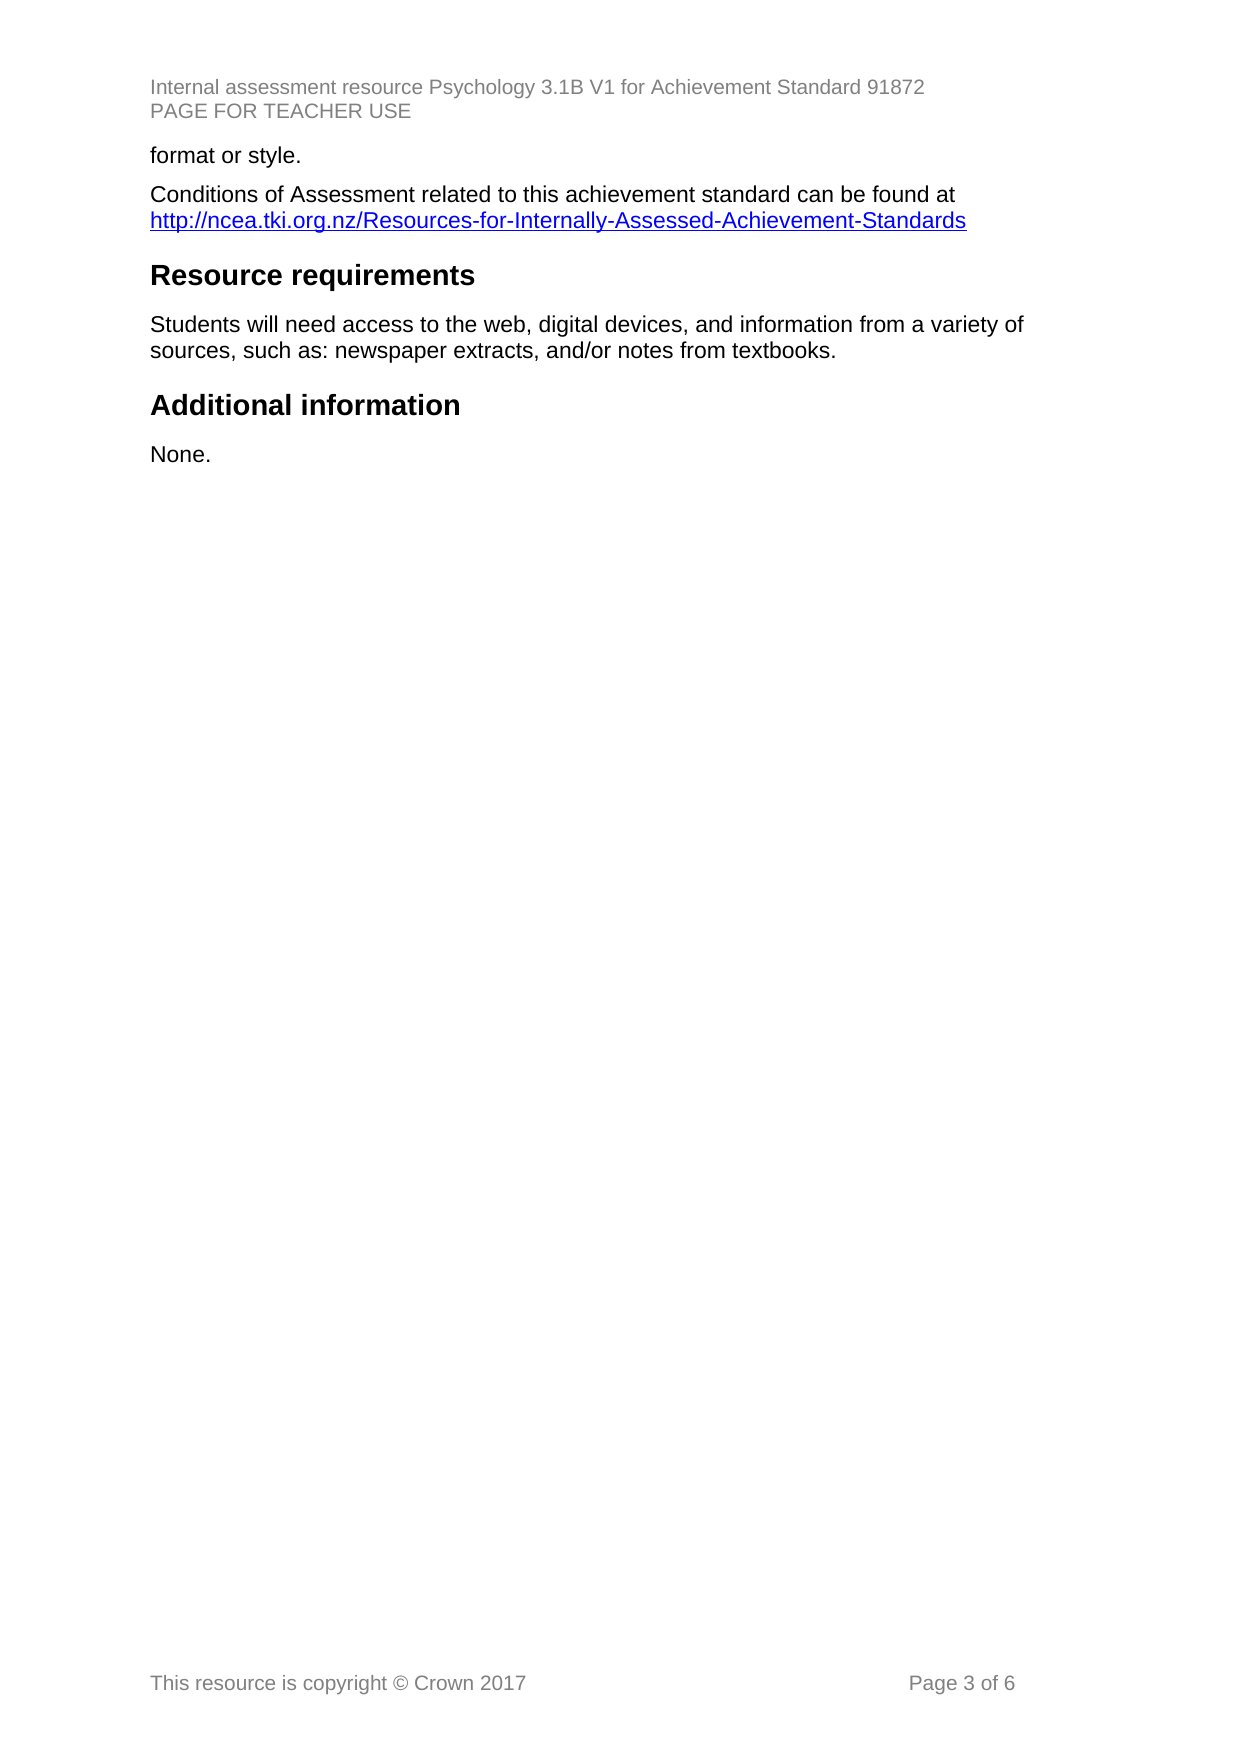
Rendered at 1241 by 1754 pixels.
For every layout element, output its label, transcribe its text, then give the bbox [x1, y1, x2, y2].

text Additional information [150, 388, 1090, 422]
text Resource requirements [150, 258, 1090, 292]
text Conditions of Assessment related to this achievement standard can be found at http://ncea.tki.org.nz/Resources-for-Internally-Assessed-Achievement-Standards [150, 181, 1090, 233]
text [150, 142, 1090, 168]
text None. [150, 441, 1090, 467]
text Students will need access to the web, digital devices, and information from a variety of sources, such as: newspaper extracts, and/or notes from textbooks. [150, 311, 1090, 363]
